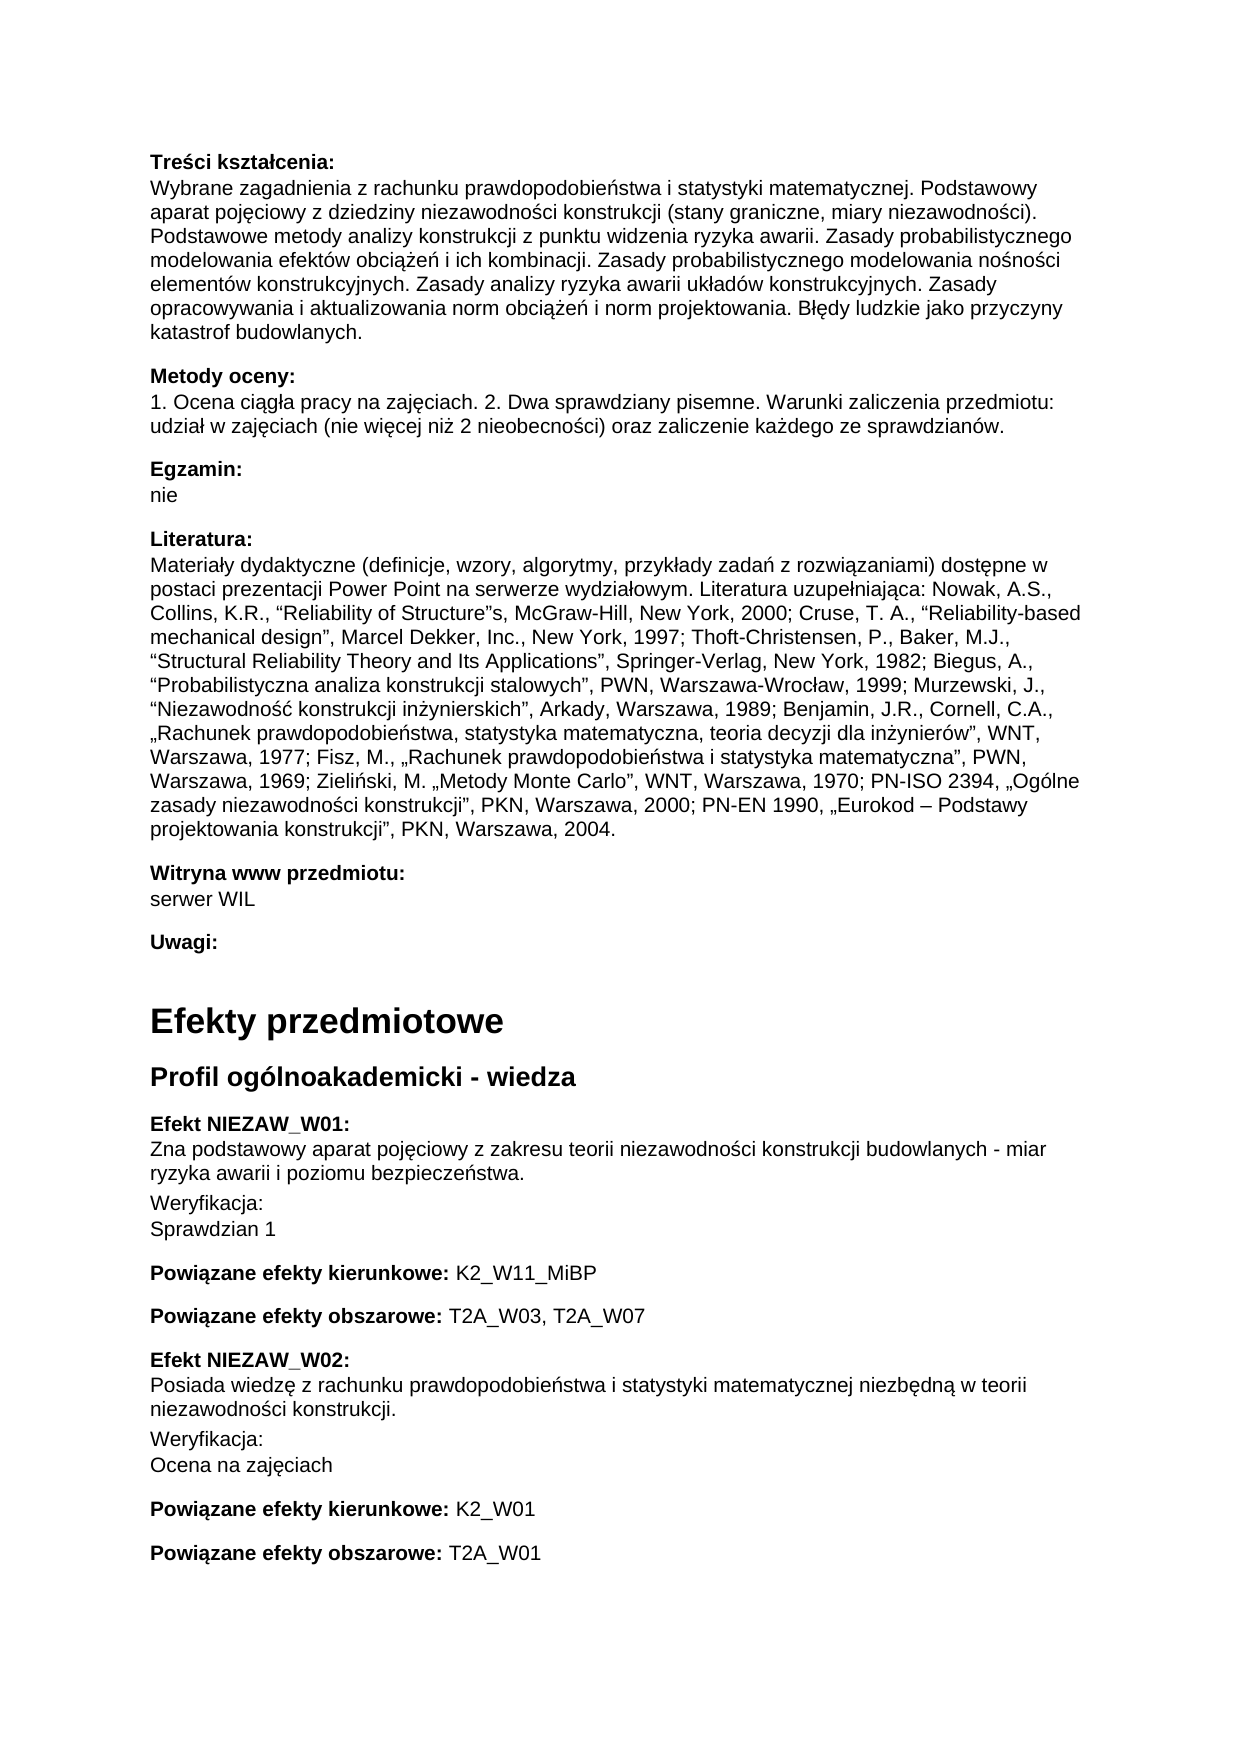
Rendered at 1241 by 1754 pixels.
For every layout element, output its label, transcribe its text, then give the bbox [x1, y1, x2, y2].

text Uwagi: [150, 930, 1090, 954]
text Powiązane efekty kierunkowe: K2_W01 [150, 1497, 1090, 1521]
text Weryfikacja: [150, 1427, 1090, 1451]
text Efekt NIEZAW_W01: [150, 1112, 1090, 1136]
text Powiązane efekty kierunkowe: K2_W11_MiBP [150, 1261, 1090, 1284]
text serwer WIL [150, 886, 1090, 910]
text Metody oceny: [150, 363, 1090, 387]
text Literatura: [150, 527, 1090, 551]
text Powiązane efekty obszarowe: T2A_W01 [150, 1541, 1090, 1565]
text Witryna www przedmiotu: [150, 860, 1090, 884]
text Wybrane zagadnienia z rachunku prawdopodobieństwa i statystyki matematycznej. Podstawowy aparat pojęciowy z dziedziny niezawodności konstrukcji (stany graniczne, miary niezawodności). Podstawowe metody analizy konstrukcji z punktu widzenia ryzyka awarii. Zasady probabilistycznego modelowania efektów obciążeń i ich kombinacji. Zasady probabilistycznego modelowania nośności elementów konstrukcyjnych. Zasady analizy ryzyka awarii układów konstrukcyjnych. Zasady opracowywania i aktualizowania norm obciążeń i norm projektowania. Błędy ludzkie jako przyczyny katastrof budowlanych. [150, 176, 1090, 344]
text 1. Ocena ciągła pracy na zajęciach. 2. Dwa sprawdziany pisemne. Warunki zaliczenia przedmiotu: udział w zajęciach (nie więcej niż 2 nieobecności) oraz zaliczenie każdego ze sprawdzianów. [150, 389, 1090, 437]
text Egzamin: [150, 457, 1090, 481]
text Treści kształcenia: [150, 150, 1090, 174]
text Sprawdzian 1 [150, 1217, 1090, 1241]
subtitle Efekty przedmiotowe [150, 1000, 1090, 1041]
text Ocena na zajęciach [150, 1453, 1090, 1477]
text Materiały dydaktyczne (definicje, wzory, algorytmy, przykłady zadań z rozwiązaniami) dostępne w postaci prezentacji Power Point na serwerze wydziałowym. Literatura uzupełniająca: Nowak, A.S., Collins, K.R., “Reliability of Structure”s, McGraw-Hill, New York, 2000; Cruse, T. A., “Reliability-based mechanical design”, Marcel Dekker, Inc., New York, 1997; Thoft-Christensen, P., Baker, M.J., “Structural Reliability Theory and Its Applications”, Springer-Verlag, New York, 1982; Biegus, A., “Probabilistyczna analiza konstrukcji stalowych”, PWN, Warszawa-Wrocław, 1999; Murzewski, J., “Niezawodność konstrukcji inżynierskich”, Arkady, Warszawa, 1989; Benjamin, J.R., Cornell, C.A., „Rachunek prawdopodobieństwa, statystyka matematyczna, teoria decyzji dla inżynierów”, WNT, Warszawa, 1977; Fisz, M., „Rachunek prawdopodobieństwa i statystyka matematyczna”, PWN, Warszawa, 1969; Zieliński, M. „Metody Monte Carlo”, WNT, Warszawa, 1970; PN-ISO 2394, „Ogólne zasady niezawodności konstrukcji”, PKN, Warszawa, 2000; PN-EN 1990, „Eurokod – Podstawy projektowania konstrukcji”, PKN, Warszawa, 2004. [150, 553, 1090, 841]
subtitle Profil ogólnoakademicki - wiedza [150, 1061, 1090, 1092]
text Zna podstawowy aparat pojęciowy z zakresu teorii niezawodności konstrukcji budowlanych - miar ryzyka awarii i poziomu bezpieczeństwa. [150, 1137, 1090, 1184]
text nie [150, 483, 1090, 507]
text Efekt NIEZAW_W02: [150, 1348, 1090, 1372]
text Powiązane efekty obszarowe: T2A_W03, T2A_W07 [150, 1304, 1090, 1328]
text Weryfikacja: [150, 1191, 1090, 1215]
text Posiada wiedzę z rachunku prawdopodobieństwa i statystyki matematycznej niezbędną w teorii niezawodności konstrukcji. [150, 1373, 1090, 1421]
